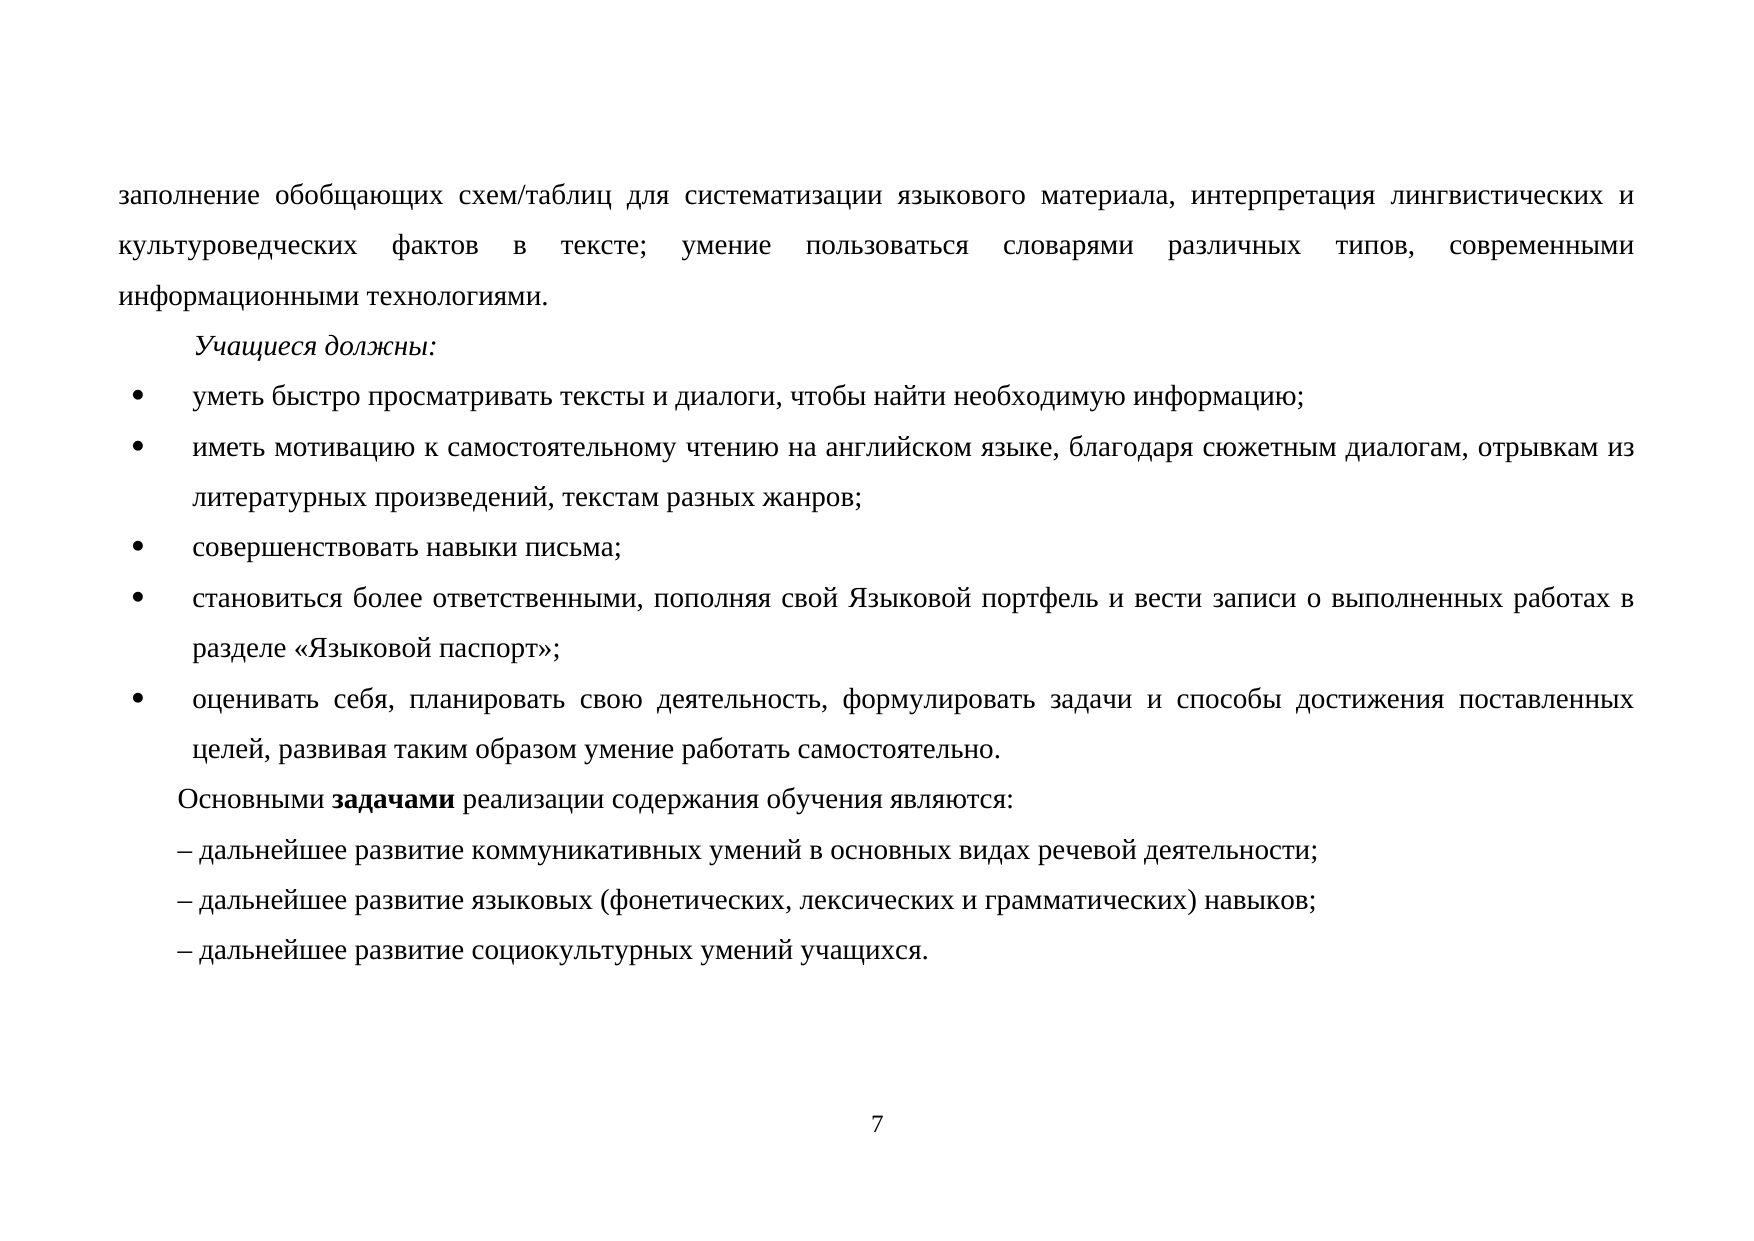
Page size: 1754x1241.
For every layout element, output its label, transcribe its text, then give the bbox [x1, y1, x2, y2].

list становиться более ответственными, пополняя свой Языковой портфель и вести записи о выполненных работах в разделе «Языковой паспорт»; [133, 580, 1636, 664]
list совершенствовать навыки письма; [133, 529, 1636, 563]
list уметь быстро просматривать тексты и диалоги, чтобы найти необходимую информацию; [133, 378, 1636, 412]
list иметь мотивацию к самостоятельному чтению на английском языке, благодаря сюжетным диалогам, отрывкам из литературных произведений, текстам разных жанров; [133, 429, 1636, 513]
list оценивать себя, планировать свою деятельность, формулировать задачи и способы достижения поставленных целей, развивая таким образом умение работать самостоятельно. [133, 681, 1636, 765]
list дальнейшее развитие языковых (фонетических, лексических и грамматических) навыков; [118, 882, 1636, 916]
text Учащиеся должны: [118, 328, 1636, 362]
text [118, 177, 1636, 311]
list дальнейшее развитие социокультурных умений учащихся. [118, 932, 1636, 966]
list дальнейшее развитие коммуникативных умений в основных видах речевой деятельности; [118, 832, 1636, 865]
text Основными задачами реализации содержания обучения являются: [118, 781, 1636, 815]
